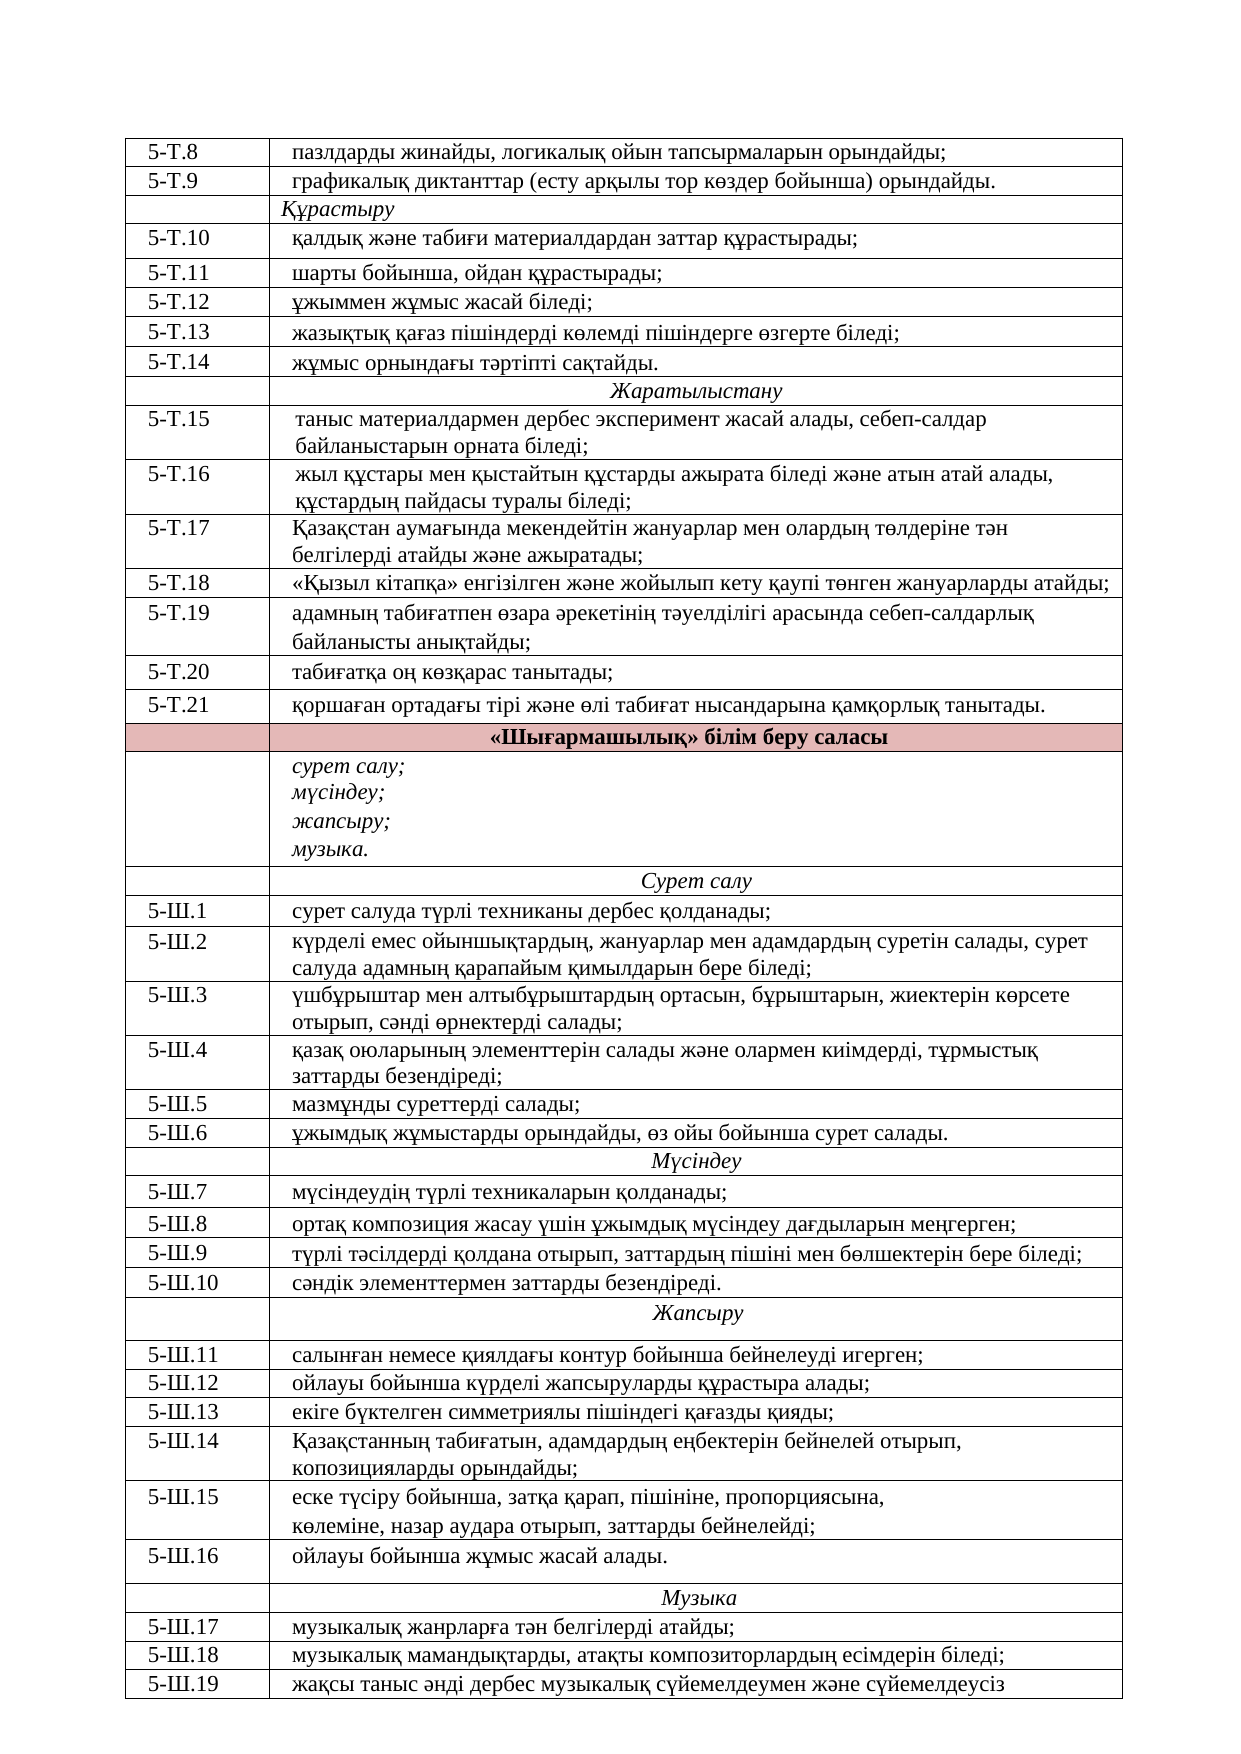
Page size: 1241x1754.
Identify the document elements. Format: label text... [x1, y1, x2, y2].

table_cell 5-Ш.1 [126, 896, 269, 926]
table_cell Жапсыру [270, 1298, 1122, 1340]
table_cell [126, 1584, 269, 1612]
table_cell еске түсіру бойынша, затқа қарап, пішініне, пропорциясына, көлеміне, назар аудара отырып, заттарды бейнелейді; [270, 1481, 1122, 1539]
table_cell табиғатқа оң көзқарас танытады; [270, 656, 1122, 689]
table_cell 5-Ш.5 [126, 1090, 269, 1118]
table_cell мүсіндеудің түрлі техникаларын қолданады; [270, 1176, 1122, 1207]
table_cell Музыка [270, 1584, 1122, 1612]
table_cell сурет салу; мүсіндеу; жапсыру; музыка. [270, 752, 1122, 866]
table_cell 5-Т.11 [126, 259, 269, 287]
table_cell жыл құстары мен қыстайтын құстарды ажырата біледі және атын атай алады, құстардың пайдасы туралы біледі; [270, 460, 1122, 513]
table_cell 5-Т.10 [126, 224, 269, 258]
table_cell 5-Ш.7 [126, 1176, 269, 1207]
table_cell [126, 196, 269, 223]
table_cell 5-Ш.14 [126, 1427, 269, 1480]
table_cell 5-Т.21 [126, 690, 269, 723]
table_cell [126, 1298, 269, 1340]
table_cell музыкалық жанрларға тән белгілерді атайды; [270, 1613, 1122, 1641]
table_cell 5-Т.12 [126, 288, 269, 316]
table_cell сәндік элементтермен заттарды безендіреді. [270, 1268, 1122, 1297]
table_cell Қазақстан аумағында мекендейтін жануарлар мен олардың төлдеріне тән белгілерді атайды және ажыратады; [270, 515, 1122, 568]
table_cell жазықтық қағаз пішіндерді көлемді пішіндерге өзгерте біледі; [270, 317, 1122, 346]
table_cell пазлдарды жинайды, логикалық ойын тапсырмаларын орындайды; [270, 139, 1122, 166]
table_cell графикалық диктанттар (есту арқылы тор көздер бойынша) орындайды. [270, 167, 1122, 195]
table_cell Қазақстанның табиғатын, адамдардың еңбектерін бейнелей отырып, копозицияларды орындайды; [270, 1427, 1122, 1480]
table_cell 5-Т.19 [126, 598, 269, 655]
table_cell ойлауы бойынша жұмыс жасай алады. [270, 1540, 1122, 1583]
table_cell Мүсіндеу [270, 1148, 1122, 1175]
table_cell 5-Ш.8 [126, 1208, 269, 1237]
table_cell 5-Т.9 [126, 167, 269, 195]
table_cell 5-Ш.15 [126, 1481, 269, 1539]
table_cell 5-Ш.19 [126, 1670, 269, 1698]
table_cell қазақ оюларының элементтерін салады және олармен киімдерді, тұрмыстық заттарды безендіреді; [270, 1036, 1122, 1089]
table_cell мазмұнды суреттерді салады; [270, 1090, 1122, 1118]
table_cell [126, 1148, 269, 1175]
table_cell салынған немесе қиялдағы контур бойынша бейнелеуді игерген; [270, 1341, 1122, 1368]
table_cell 5-Т.17 [126, 515, 269, 568]
table_cell түрлі тәсілдерді қолдана отырып, заттардың пішіні мен бөлшектерін бере біледі; [270, 1238, 1122, 1267]
table_cell 5-Ш.13 [126, 1398, 269, 1426]
table_cell қалдық және табиғи материалдардан заттар құрастырады; [270, 224, 1122, 258]
table_cell үшбұрыштар мен алтыбұрыштардың ортасын, бұрыштарын, жиектерін көрсете отырып, сәнді өрнектерді салады; [270, 982, 1122, 1035]
table_cell 5-Ш.4 [126, 1036, 269, 1089]
table_cell Жаратылыстану [270, 377, 1122, 404]
table_cell 5-Ш.18 [126, 1642, 269, 1669]
table_cell ұжыммен жұмыс жасай біледі; [270, 288, 1122, 316]
table_cell 5-Ш.9 [126, 1238, 269, 1267]
table_cell 5-Т.18 [126, 569, 269, 597]
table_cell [270, 1670, 1122, 1698]
table_cell [126, 377, 269, 404]
table_cell 5-Т.8 [126, 139, 269, 166]
table_cell 5-Ш.17 [126, 1613, 269, 1641]
table_cell [126, 724, 269, 751]
table_cell 5-Ш.12 [126, 1370, 269, 1397]
table_cell екіге бүктелген симметриялы пішіндегі қағазды қияды; [270, 1398, 1122, 1426]
table_cell ойлауы бойынша күрделі жапсыруларды құрастыра алады; [270, 1370, 1122, 1397]
table_cell сурет салуда түрлі техниканы дербес қолданады; [270, 896, 1122, 926]
table_cell қоршаған ортадағы тірі және өлі табиғат нысандарына қамқорлық танытады. [270, 690, 1122, 723]
table_cell Сурет салу [270, 867, 1122, 895]
table_cell күрделі емес ойыншықтардың, жануарлар мен адамдардың суретін салады, сурет салуда адамның қарапайым қимылдарын бере біледі; [270, 927, 1122, 981]
table_cell ұжымдық жұмыстарды орындайды, өз ойы бойынша сурет салады. [270, 1119, 1122, 1147]
table_cell «Қызыл кітапқа» енгізілген және жойылып кету қаупі төнген жануарларды атайды; [270, 569, 1122, 597]
table_cell музыкалық мамандықтарды, атақты композиторлардың есімдерін біледі; [270, 1642, 1122, 1669]
table_cell шарты бойынша, ойдан құрастырады; [270, 259, 1122, 287]
table_cell 5-Ш.16 [126, 1540, 269, 1583]
table_cell 5-Ш.2 [126, 927, 269, 981]
table_cell 5-Т.14 [126, 347, 269, 376]
table_cell адамның табиғатпен өзара әрекетінің тәуелділігі арасында себеп-салдарлық байланысты анықтайды; [270, 598, 1122, 655]
table_cell жұмыс орнындағы тәртіпті сақтайды. [270, 347, 1122, 376]
table_cell 5-Ш.6 [126, 1119, 269, 1147]
table_cell Құрастыру [270, 196, 1122, 223]
table_cell 5-Ш.10 [126, 1268, 269, 1297]
table_cell [126, 752, 269, 866]
table_cell 5-Ш.3 [126, 982, 269, 1035]
table_cell таныс материалдармен дербес эксперимент жасай алады, себеп-салдар байланыстарын орната біледі; [270, 406, 1122, 459]
table_cell 5-Т.20 [126, 656, 269, 689]
table_cell 5-Т.16 [126, 460, 269, 513]
table_cell «Шығармашылық» білім беру саласы [270, 724, 1122, 751]
table_cell ортақ композиция жасау үшін ұжымдық мүсіндеу дағдыларын меңгерген; [270, 1208, 1122, 1237]
table_cell 5-Т.15 [126, 406, 269, 459]
table_cell 5-Т.13 [126, 317, 269, 346]
table_cell [126, 867, 269, 895]
table_cell 5-Ш.11 [126, 1341, 269, 1368]
